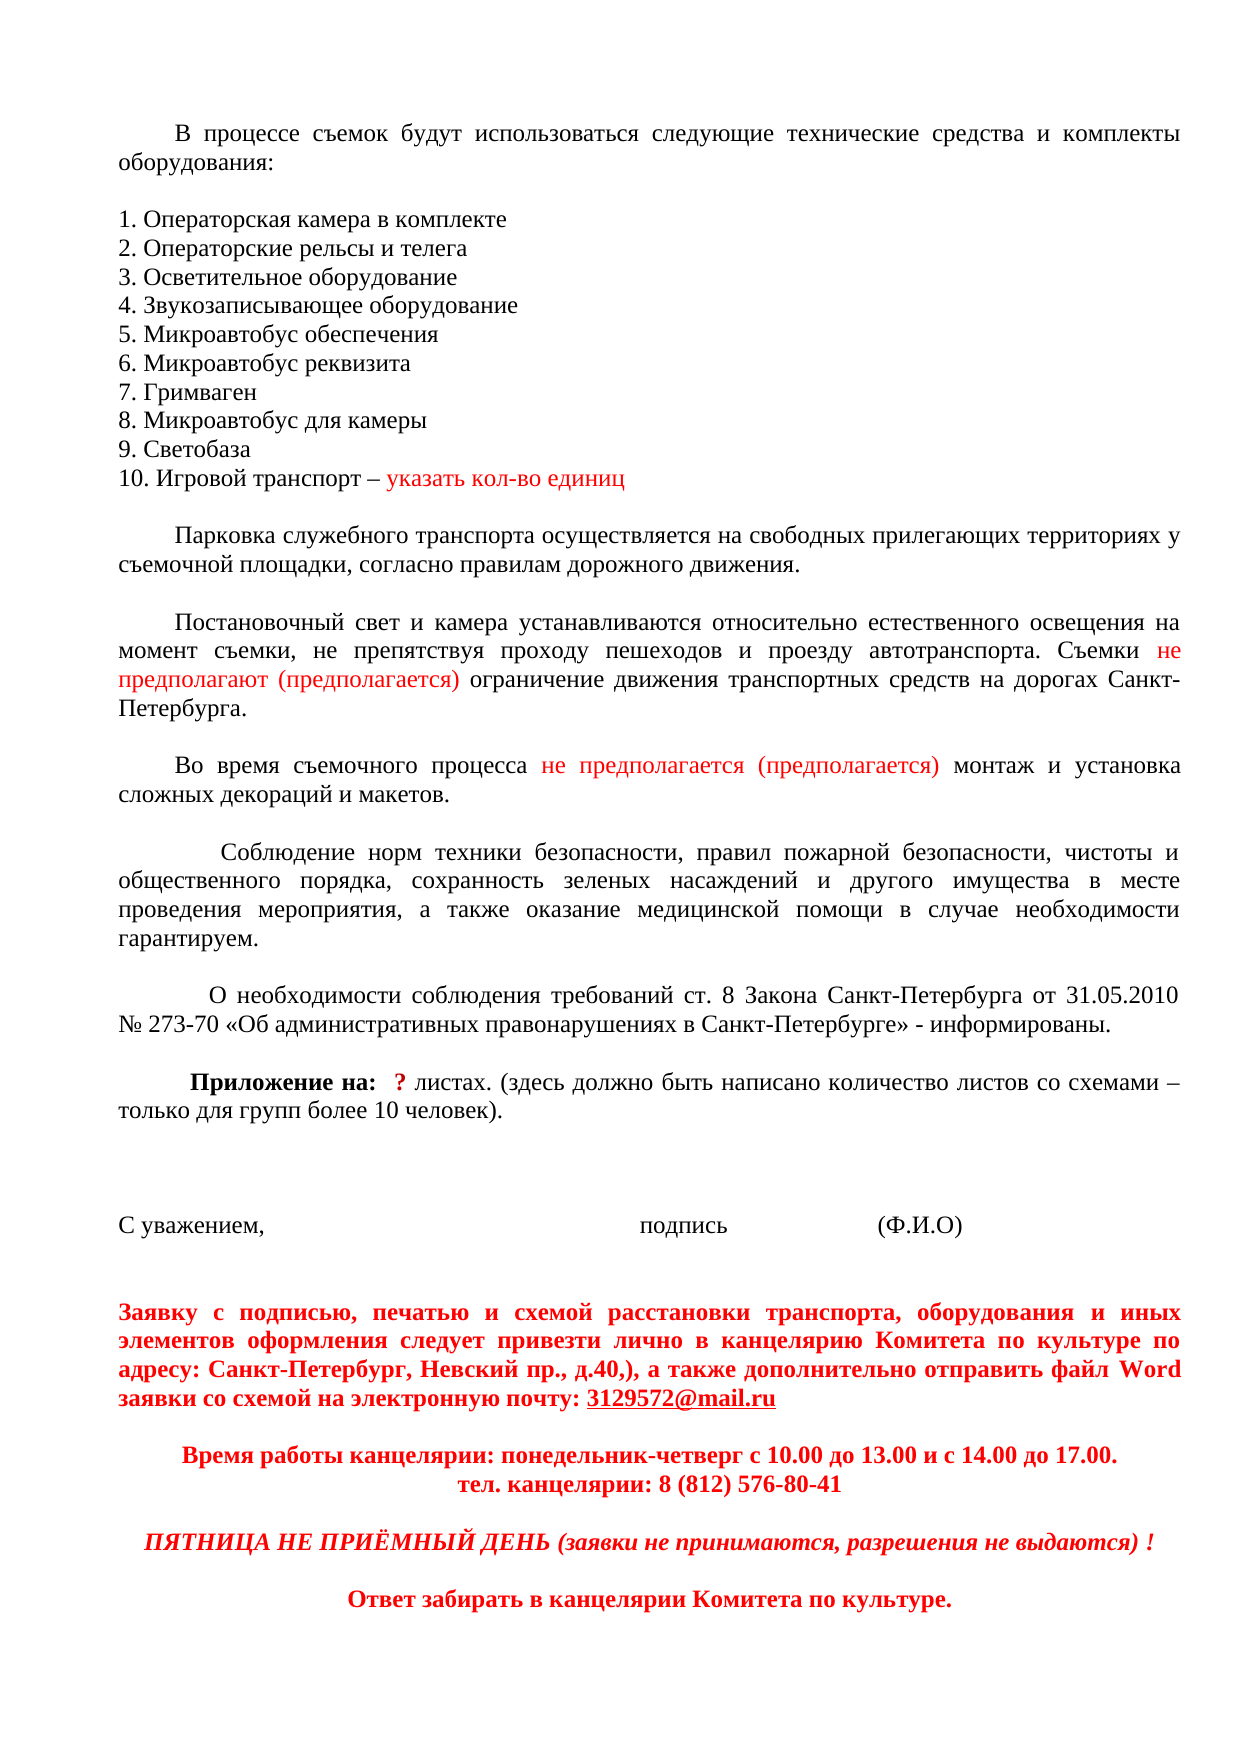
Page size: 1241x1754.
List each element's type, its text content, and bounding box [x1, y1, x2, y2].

text ПЯТНИЦА НЕ ПРИЁМНЫЙ ДЕНЬ (заявки не принимаются, разрешения не выдаются) ! [118, 1527, 1181, 1556]
text Парковка служебного транспорта осуществляется на свободных прилегающих территориях у съемочной площадки, согласно правилам дорожного движения. [118, 521, 1181, 578]
text 2. Операторские рельсы и телега [118, 233, 1181, 262]
text 5. Микроавтобус обеспечения [118, 319, 1181, 348]
text 10. Игровой транспорт – указать кол-во единиц [118, 463, 1181, 492]
text тел. канцелярии: 8 (812) 576-80-41 [118, 1469, 1181, 1498]
text Приложение на: ? листах. (здесь должно быть написано количество листов со схемами – только для групп более 10 человек). [118, 1067, 1181, 1124]
text 3. Осветительное оборудование [118, 262, 1181, 291]
text Время работы канцелярии: понедельник-четверг с 10.00 до 13.00 и с 14.00 до 17.00. [118, 1441, 1181, 1469]
text 8. Микроавтобус для камеры [118, 406, 1181, 434]
text Заявку с подписью, печатью и схемой расстановки транспорта, оборудования и иных элементов оформления следует привезти лично в канцелярию Комитета по культуре по адресу: Санкт-Петербург, Невский пр., д.40,), а также дополнительно отправить файл Word заявки со схемой на электронную почту: 3129572@mail.ru [118, 1297, 1181, 1412]
text С уважением, подпись (Ф.И.О) [118, 1211, 1181, 1239]
text 6. Микроавтобус реквизита [118, 348, 1181, 377]
text 4. Звукозаписывающее оборудование [118, 291, 1181, 319]
text Во время съемочного процесса не предполагается (предполагается) монтаж и установка сложных декораций и макетов. [118, 751, 1181, 808]
text Соблюдение норм техники безопасности, правил пожарной безопасности, чистоты и общественного порядка, сохранность зеленых насаждений и другого имущества в месте проведения мероприятия, а также оказание медицинской помощи в случае необходимости гарантируем. [118, 837, 1181, 952]
text Ответ забирать в канцелярии Комитета по культуре. [118, 1584, 1181, 1613]
text Постановочный свет и камера устанавливаются относительно естественного освещения на момент съемки, не препятствуя проходу пешеходов и проезду автотранспорта. Съемки не предполагают (предполагается) ограничение движения транспортных средств на дорогах Санкт-Петербурга. [118, 607, 1181, 722]
text О необходимости соблюдения требований ст. 8 Закона Санкт-Петербурга от 31.05.2010 № 273-70 «Об административных правонарушениях в Санкт-Петербурге» - информированы. [118, 981, 1181, 1038]
text 9. Светобаза [118, 434, 1181, 463]
text 1. Операторская камера в комплекте [118, 204, 1181, 233]
text 7. Гримваген [118, 377, 1181, 406]
text В процессе съемок будут использоваться следующие технические средства и комплекты оборудования: [118, 118, 1181, 176]
